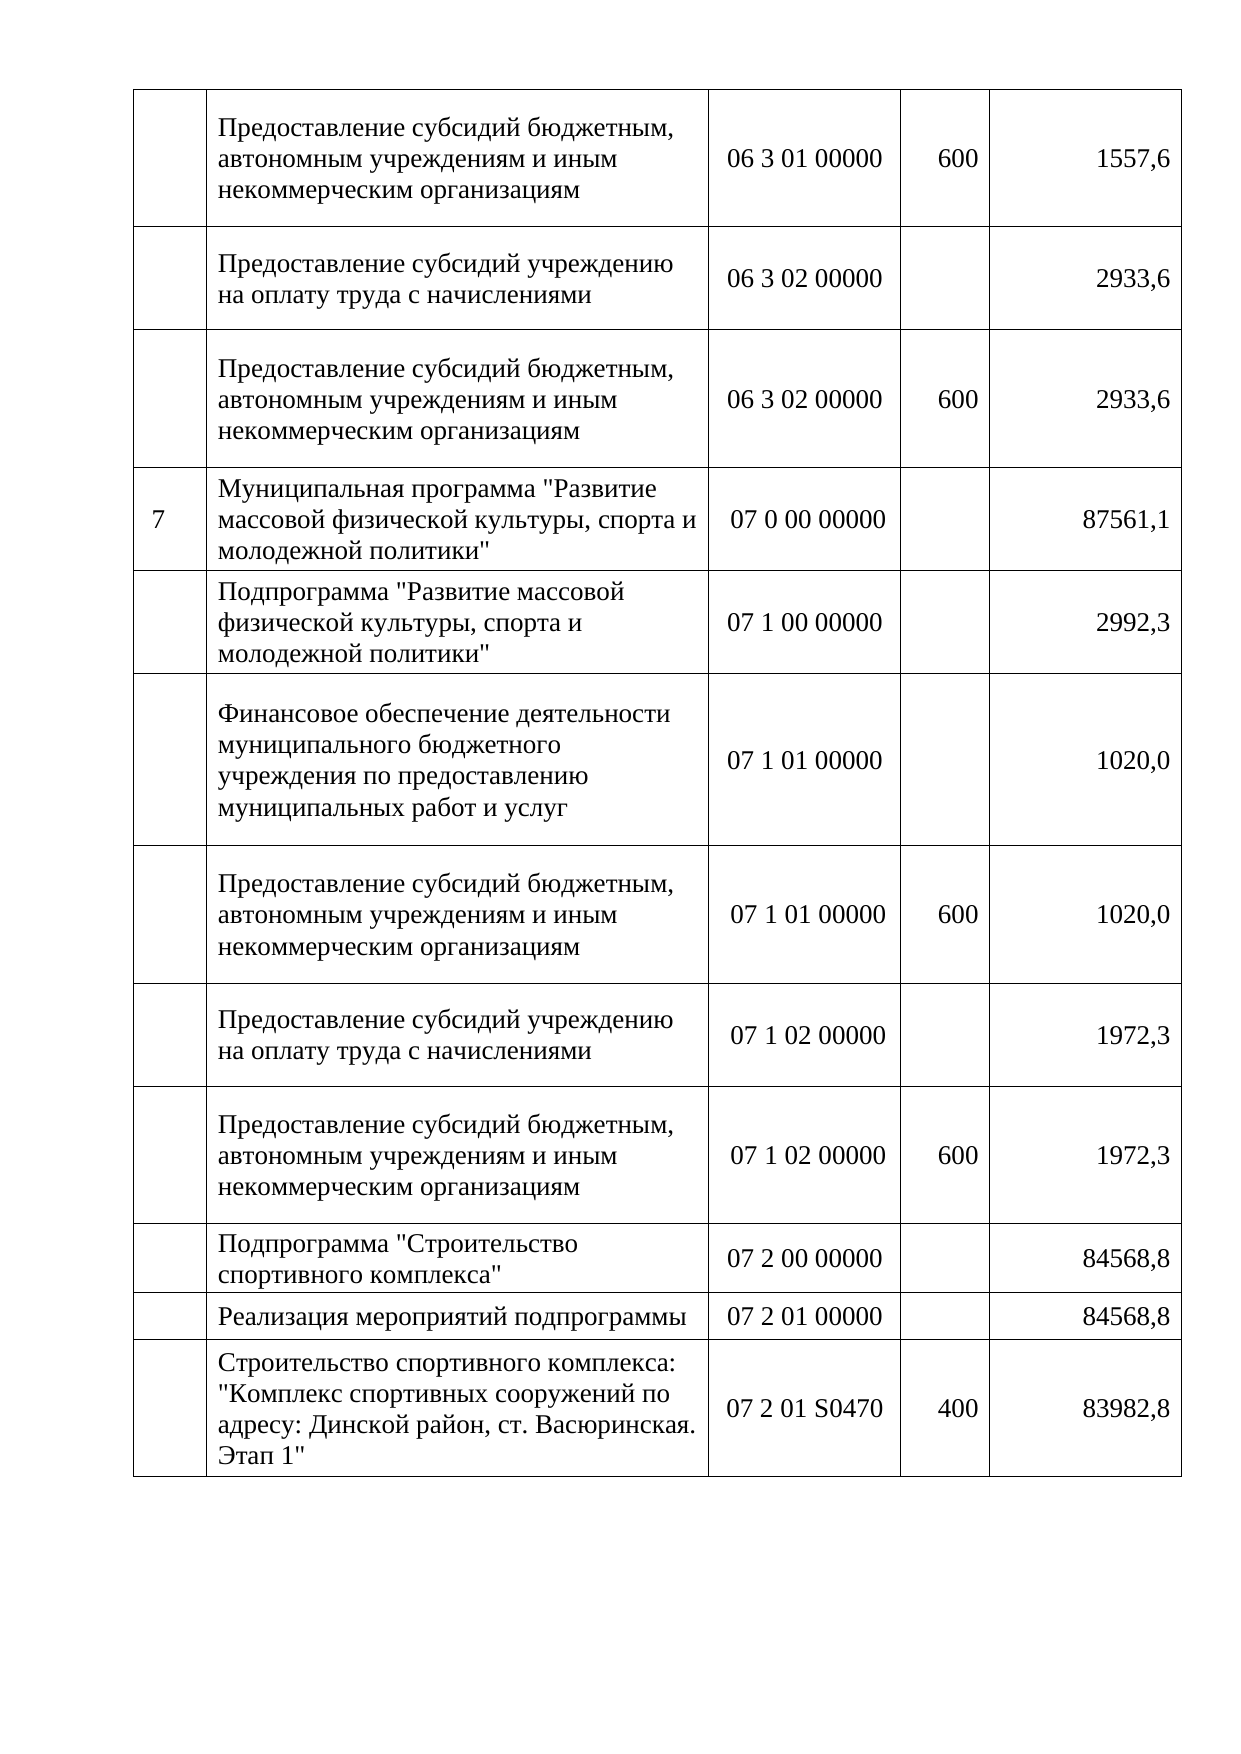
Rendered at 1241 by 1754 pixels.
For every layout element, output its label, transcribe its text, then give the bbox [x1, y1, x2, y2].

table_cell [901, 984, 989, 1086]
table_cell [134, 571, 206, 673]
table_cell 07 2 01 00000 [709, 1293, 900, 1339]
table_cell Предоставление субсидий бюджетным, автономным учреждениям и иным некоммерческим организациям [207, 90, 708, 226]
table_cell 07 0 00 00000 [709, 468, 900, 570]
table_cell 07 1 01 00000 [709, 846, 900, 982]
table_cell 07 1 01 00000 [709, 674, 900, 845]
table_cell Муниципальная программа "Развитие массовой физической культуры, спорта и молодежной политики" [207, 468, 708, 570]
table_cell Предоставление субсидий учреждению на оплату труда с начислениями [207, 227, 708, 329]
table_cell Финансовое обеспечение деятельности муниципального бюджетного учреждения по предоставлению муниципальных работ и услуг [207, 674, 708, 845]
table_cell Предоставление субсидий бюджетным, автономным учреждениям и иным некоммерческим организациям [207, 330, 708, 467]
table_cell Предоставление субсидий бюджетным, автономным учреждениям и иным некоммерческим организациям [207, 846, 708, 982]
table_cell 2933,6 [990, 330, 1181, 467]
table_cell 2992,3 [990, 571, 1181, 673]
table_cell 400 [901, 1340, 989, 1476]
table_cell 06 3 02 00000 [709, 227, 900, 329]
table_cell 83982,8 [990, 1340, 1181, 1476]
table_cell 07 2 01 S0470 [709, 1340, 900, 1476]
table_cell 2933,6 [990, 227, 1181, 329]
table_cell 87561,1 [990, 468, 1181, 570]
table_cell 07 1 02 00000 [709, 1087, 900, 1223]
table_cell 1972,3 [990, 1087, 1181, 1223]
table_cell 84568,8 [990, 1224, 1181, 1292]
table_cell [134, 1224, 206, 1292]
table_cell 7 [134, 468, 206, 570]
table_cell Реализация мероприятий подпрограммы [207, 1293, 708, 1339]
table_cell [901, 227, 989, 329]
table_cell 600 [901, 1087, 989, 1223]
table_cell 1557,6 [990, 90, 1181, 226]
table_cell [134, 1340, 206, 1476]
table_cell [901, 674, 989, 845]
table_cell Предоставление субсидий учреждению на оплату труда с начислениями [207, 984, 708, 1086]
table_cell [134, 1087, 206, 1223]
table_cell [134, 674, 206, 845]
table_cell 07 1 00 00000 [709, 571, 900, 673]
table_cell [901, 571, 989, 673]
table_cell 600 [901, 846, 989, 982]
table_cell 1020,0 [990, 846, 1181, 982]
table_cell [134, 227, 206, 329]
table_cell 84568,8 [990, 1293, 1181, 1339]
table_cell 1972,3 [990, 984, 1181, 1086]
table_cell Подпрограмма "Развитие массовой физической культуры, спорта и молодежной политики" [207, 571, 708, 673]
table_cell Предоставление субсидий бюджетным, автономным учреждениям и иным некоммерческим организациям [207, 1087, 708, 1223]
table_cell [134, 1293, 206, 1339]
table_cell Строительство спортивного комплекса: "Комплекс спортивных сооружений по адресу: Динской район, ст. Васюринская. Этап 1" [207, 1340, 708, 1476]
table_cell [134, 90, 206, 226]
table_cell 07 1 02 00000 [709, 984, 900, 1086]
table_cell [134, 330, 206, 467]
table_cell 1020,0 [990, 674, 1181, 845]
table_cell [901, 1293, 989, 1339]
table_cell 06 3 02 00000 [709, 330, 900, 467]
table_cell [134, 984, 206, 1086]
table_cell 06 3 01 00000 [709, 90, 900, 226]
table_cell Подпрограмма "Строительство спортивного комплекса" [207, 1224, 708, 1292]
table_cell [901, 468, 989, 570]
table_cell 600 [901, 330, 989, 467]
table_cell 600 [901, 90, 989, 226]
table_cell 07 2 00 00000 [709, 1224, 900, 1292]
table_cell [134, 846, 206, 982]
table_cell [901, 1224, 989, 1292]
